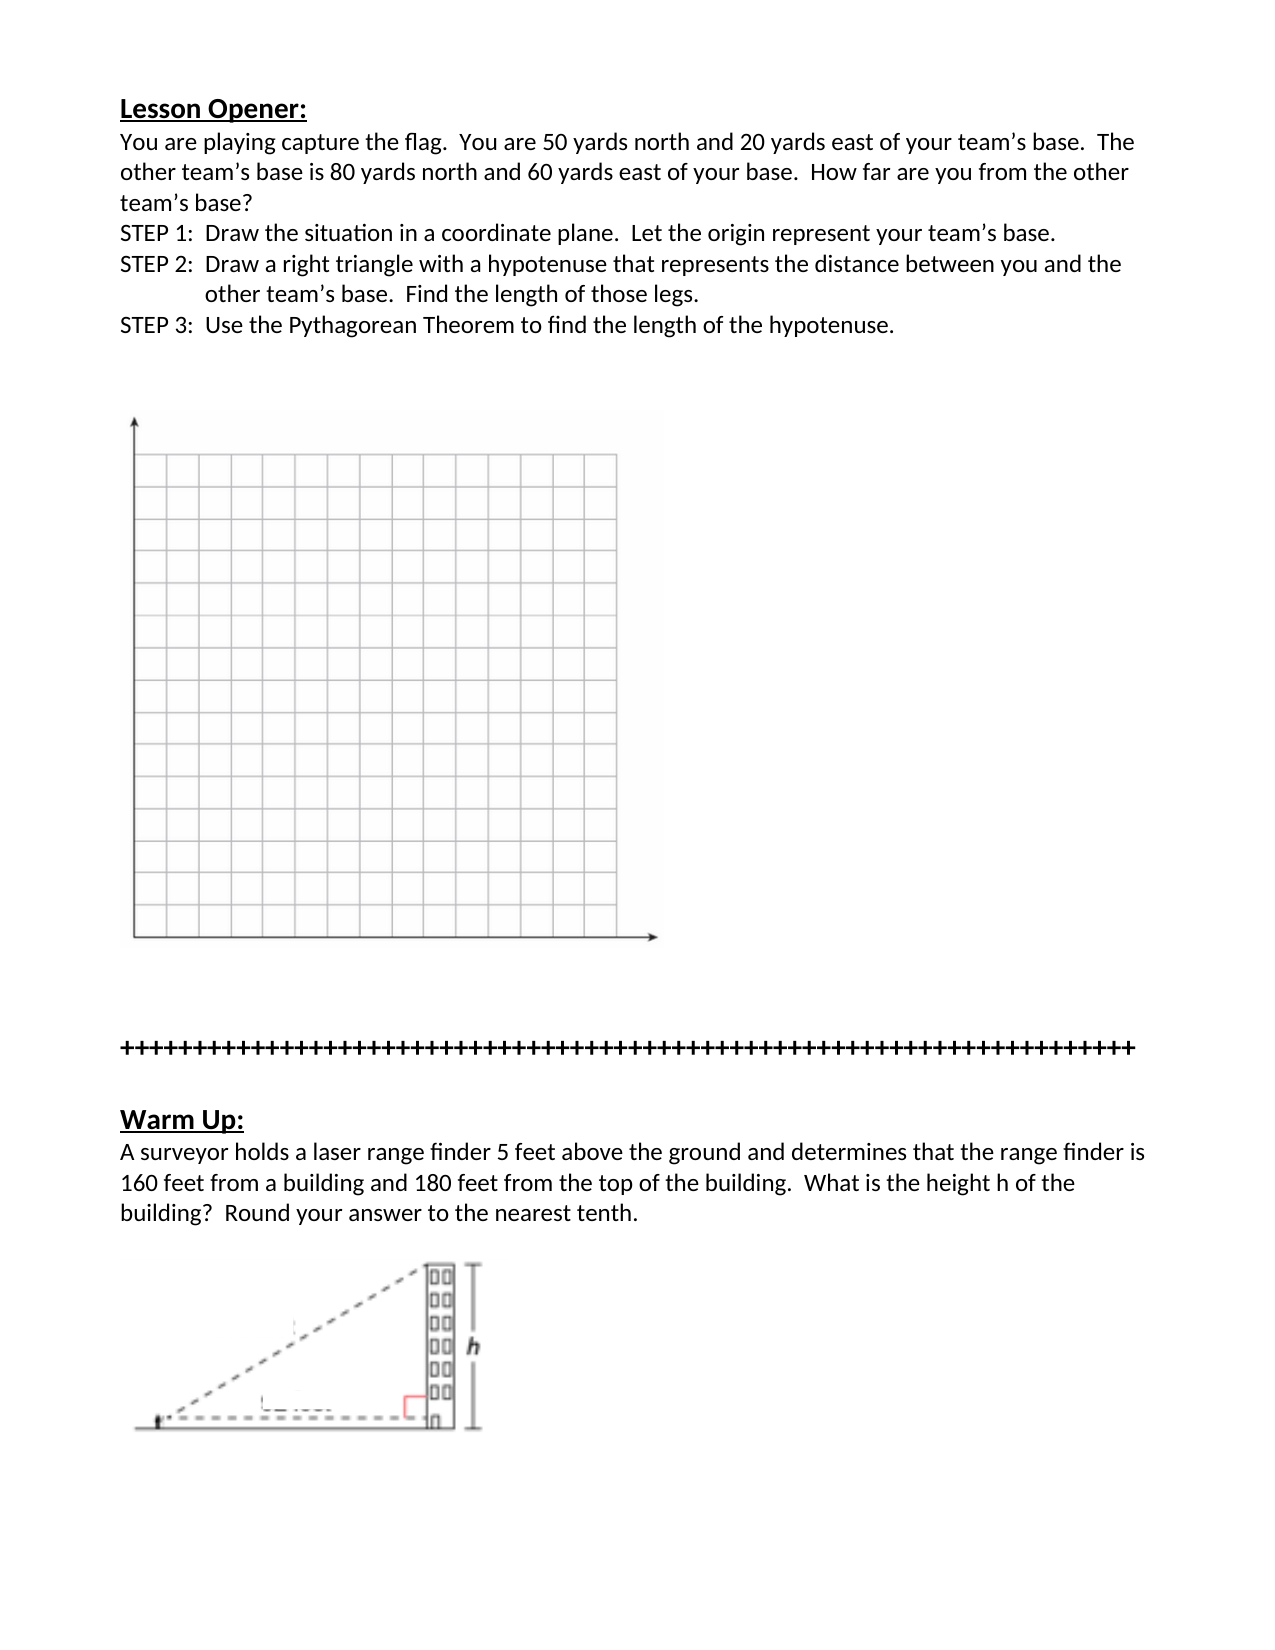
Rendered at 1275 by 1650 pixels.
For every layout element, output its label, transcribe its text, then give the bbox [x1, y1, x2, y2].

picture [120, 1258, 510, 1448]
text You are playing capture the flag. You are 50 yards north and 20 yards east of your team’s base. The other team’s base is 80 yards north and 60 yards east of your base. How far are you from the other team’s base? [120, 126, 1155, 217]
text STEP 1: Draw the situation in a coordinate plane. Let the origin represent your team’s base. [120, 217, 1155, 248]
text STEP 3: Use the Pythagorean Theorem to find the length of the hypotenuse. [120, 309, 1155, 339]
text STEP 2: Draw a right triangle with a hypotenuse that represents the distance between you and the [120, 248, 1155, 278]
text Warm Up: [120, 1101, 1155, 1136]
text A surveyor holds a laser range finder 5 feet above the ground and determines that the range finder is 160 feet from a building and 180 feet from the top of the building. What is the height h of the building? Round your answer to the nearest tenth. [120, 1136, 1155, 1228]
picture [120, 410, 664, 948]
text other team’s base. Find the length of those legs. [120, 278, 1155, 309]
text Lesson Opener: [120, 90, 1155, 126]
text ++++++++++++++++++++++++++++++++++++++++++++++++++++++++++++++++++++++ [120, 1029, 1155, 1065]
